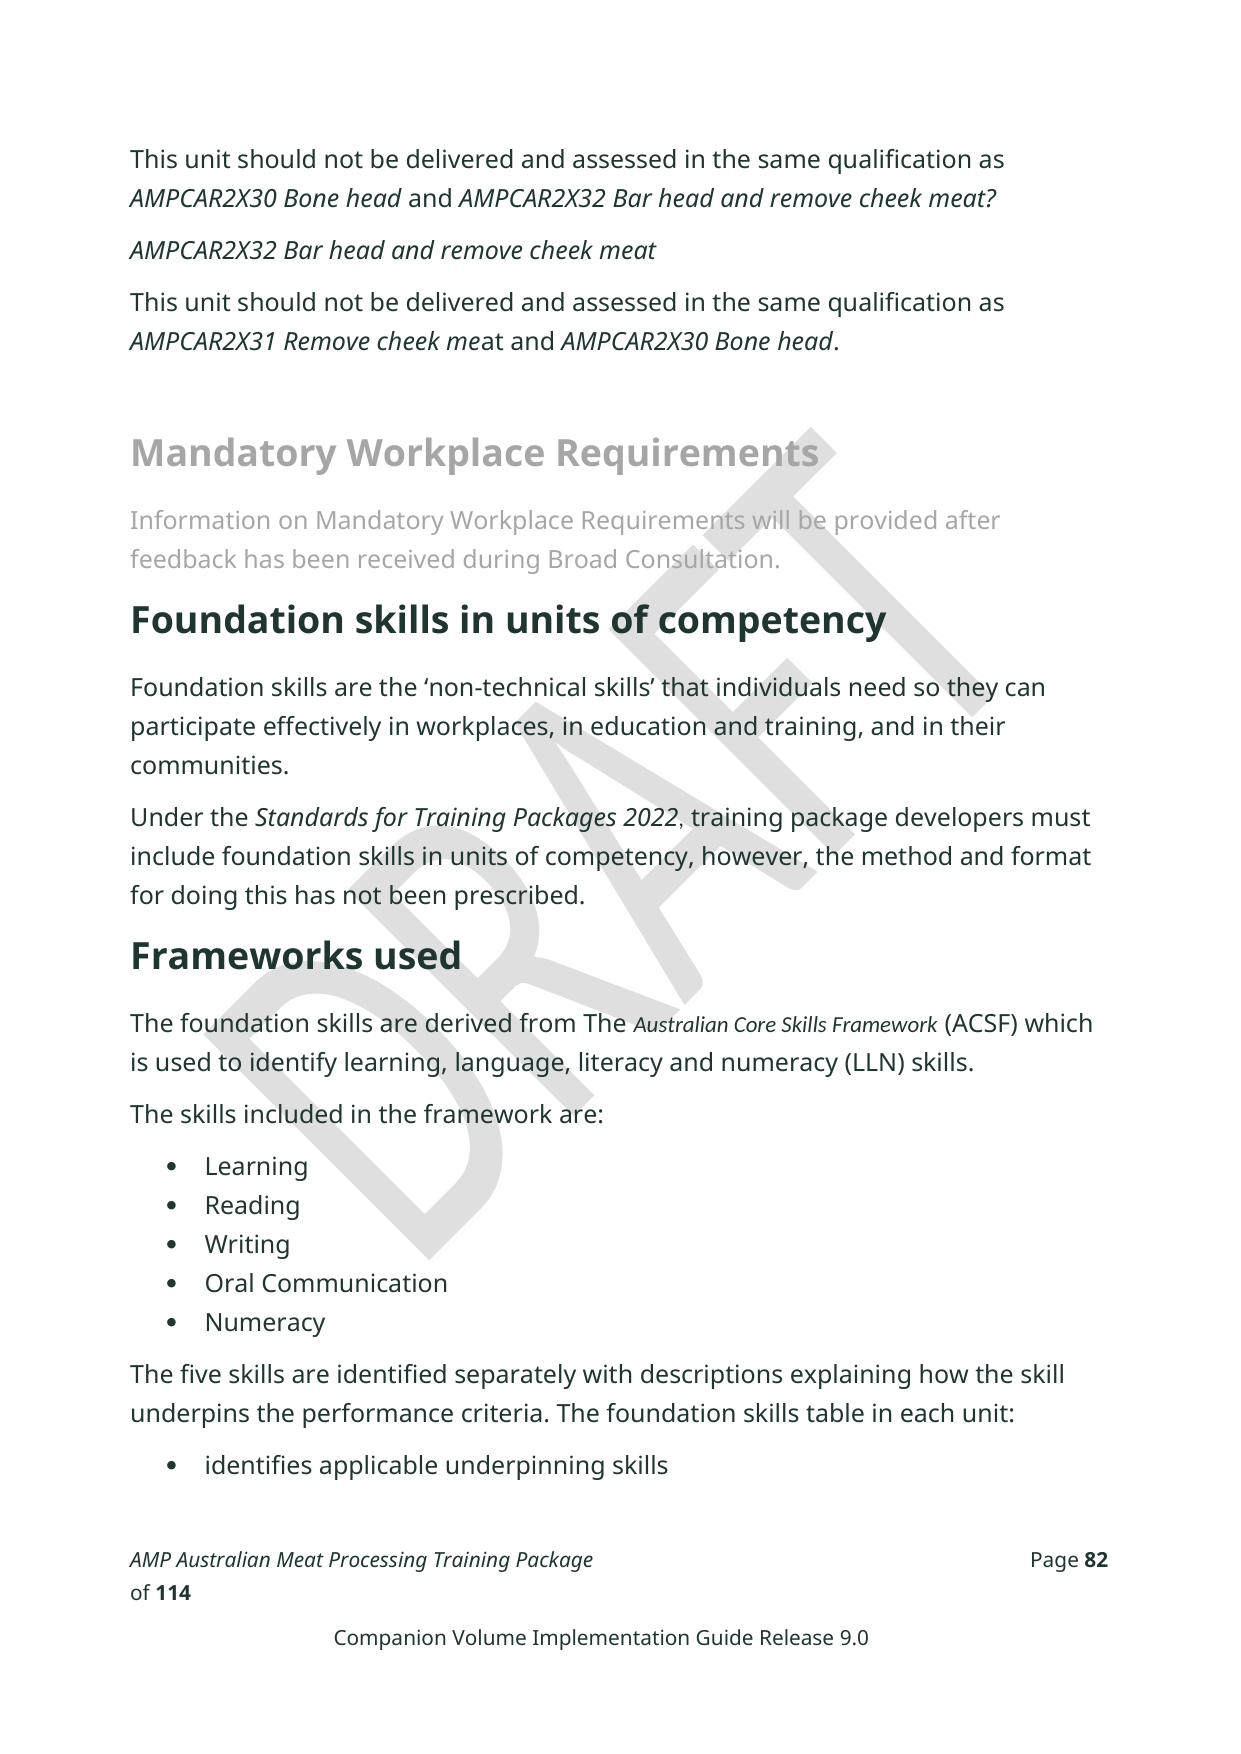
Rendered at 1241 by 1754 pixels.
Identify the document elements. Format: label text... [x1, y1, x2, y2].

text The skills included in the framework are: [130, 1097, 1110, 1131]
text Learning [167, 1148, 1110, 1182]
subtitle Mandatory Workplace Requirements [130, 427, 1110, 478]
text The foundation skills are derived from The Australian Core Skills Framework (ACSF) which is used to identify learning, language, literacy and numeracy (LLN) skills. [130, 1006, 1110, 1079]
text Reading [167, 1187, 1110, 1221]
text Under the Standards for Training Packages 2022, training package developers must include foundation skills in units of competency, however, the method and format for doing this has not been prescribed. [130, 800, 1110, 912]
text AMPCAR2X32 Bar head and remove cheek meat [130, 233, 1110, 267]
text This unit should not be delivered and assessed in the same qualification as AMPCAR2X31 Remove cheek meat and AMPCAR2X30 Bone head. [130, 284, 1110, 357]
text Oral Communication [167, 1266, 1110, 1300]
text This unit should not be delivered and assessed in the same qualification as AMPCAR2X30 Bone head and AMPCAR2X32 Bar head and remove cheek meat? [130, 142, 1110, 215]
subtitle Foundation skills in units of competency [130, 594, 1110, 645]
text Foundation skills are the ‘non-technical skills’ that individuals need so they can participate effectively in workplaces, in education and training, and in their communities. [130, 670, 1110, 782]
text Information on Mandatory Workplace Requirements will be provided after feedback has been received during Broad Consultation. [130, 503, 1110, 576]
text The five skills are identified separately with descriptions explaining how the skill underpins the performance criteria. The foundation skills table in each unit: [130, 1357, 1110, 1430]
text Writing [167, 1227, 1110, 1261]
subtitle Frameworks used [130, 930, 1110, 981]
text Numeracy [167, 1305, 1110, 1339]
text identifies applicable underpinning skills [167, 1447, 1110, 1481]
